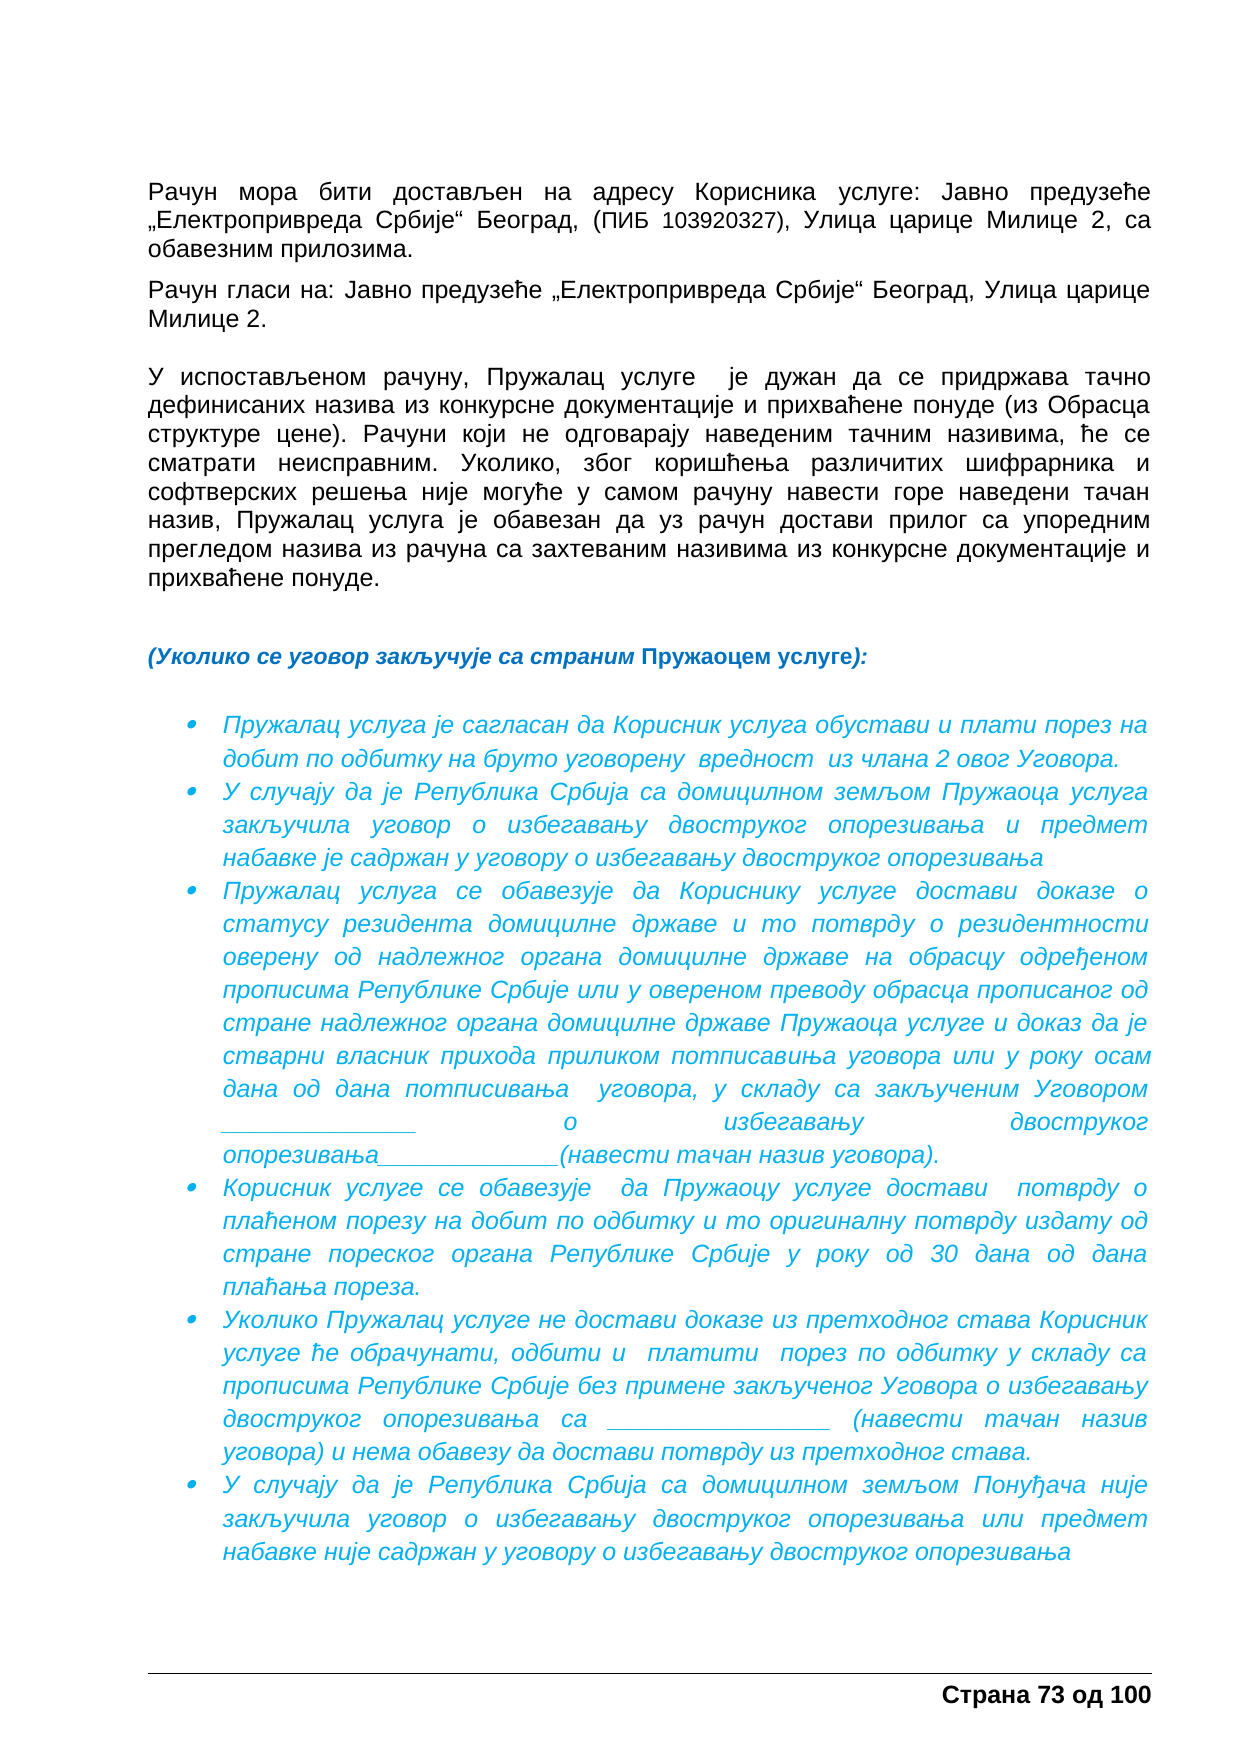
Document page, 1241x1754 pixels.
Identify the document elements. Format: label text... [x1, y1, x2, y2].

list Уколико Пружалац услуге не достави доказе из претходног става Корисник услуге ће обрачунати, одбити и платити порез по одбитку у складу са прописима Републике Србије без примене закљученог Уговора о избегавању двоструког опорезивања са ________________ (навести тачан назив уговора) и нема обавезу да достави потврду из претходног става. [185, 1305, 1152, 1466]
list У случају да је Република Србија са домицилном земљом Пружаоца услуга закључила уговор о избегавању двоструког опорезивања и предмет набавке је садржан у уговору о избегавању двоструког опорезивања [185, 777, 1152, 871]
text (Уколико се уговор закључује са страним Пружаоцем услуге): [148, 643, 1152, 669]
text Рачун гласи на: Јавно предузеће „Електропривреда Србије“ Београд, Улица царице Милице 2. [148, 275, 1152, 333]
list Корисник услуге се обавезује да Пружаоцу услуге достави потврду о плаћеном порезу на добит по одбитку и то оригиналну потврду издату од стране пореског органа Републике Србије у року од 30 дана од дана плаћања пореза. [185, 1173, 1152, 1301]
list У случају да је Република Србија са домицилном земљом Понуђача није закључила уговор о избегавању двоструког опорезивања или предмет набавке није садржан у уговору о избегавању двоструког опорезивања [185, 1470, 1152, 1565]
text У испостављеном рачуну, Пружалац услуге је дужан да се придржава тачно дефинисаних назива из конкурсне документације и прихваћене понуде (из Обрасца структуре цене). Рачуни који не одговарају наведеним тачним називима, ће се сматрати неисправним. Уколико, због коришћења различитих шифрарника и софтверских решења није могуће у самом рачуну навести горе наведени тачан назив, Пружалац услуга је обавезан да уз рачун достави прилог са упоредним прегледом назива из рачуна са захтеваним називима из конкурсне документације и прихваћене понуде. [148, 361, 1152, 591]
list Пружалац услуга се обавезује да Кориснику услуге достави доказе о статусу резидента домицилне државе и то потврду о резидентности оверену од надлежног органа домицилне државе на обрасцу одређеном прописима Републике Србије или у овереном преводу обрасца прописаног од стране надлежног органа домицилне државе Пружаоца услуге и доказ да је стварни власник прихода приликом потписавиња уговора или у року осам дана од дана потписивања уговора, у складу са закљученим Уговором ______________ о избегавању двоструког опорезивања_____________(навести тачан назив уговора). [185, 876, 1152, 1169]
list Пружалац услуга је сагласан да Корисник услуга обустави и плати порез на добит по одбитку на бруто уговорену вредност из члана 2 овог Уговора. [185, 710, 1152, 772]
text Рачун мора бити достављен на адресу Корисника услуге: Јавно предузеће „Електропривреда Србије“ Београд, (ПИБ 103920327), Улица царице Милице 2, са обавезним прилозима. [148, 176, 1152, 263]
